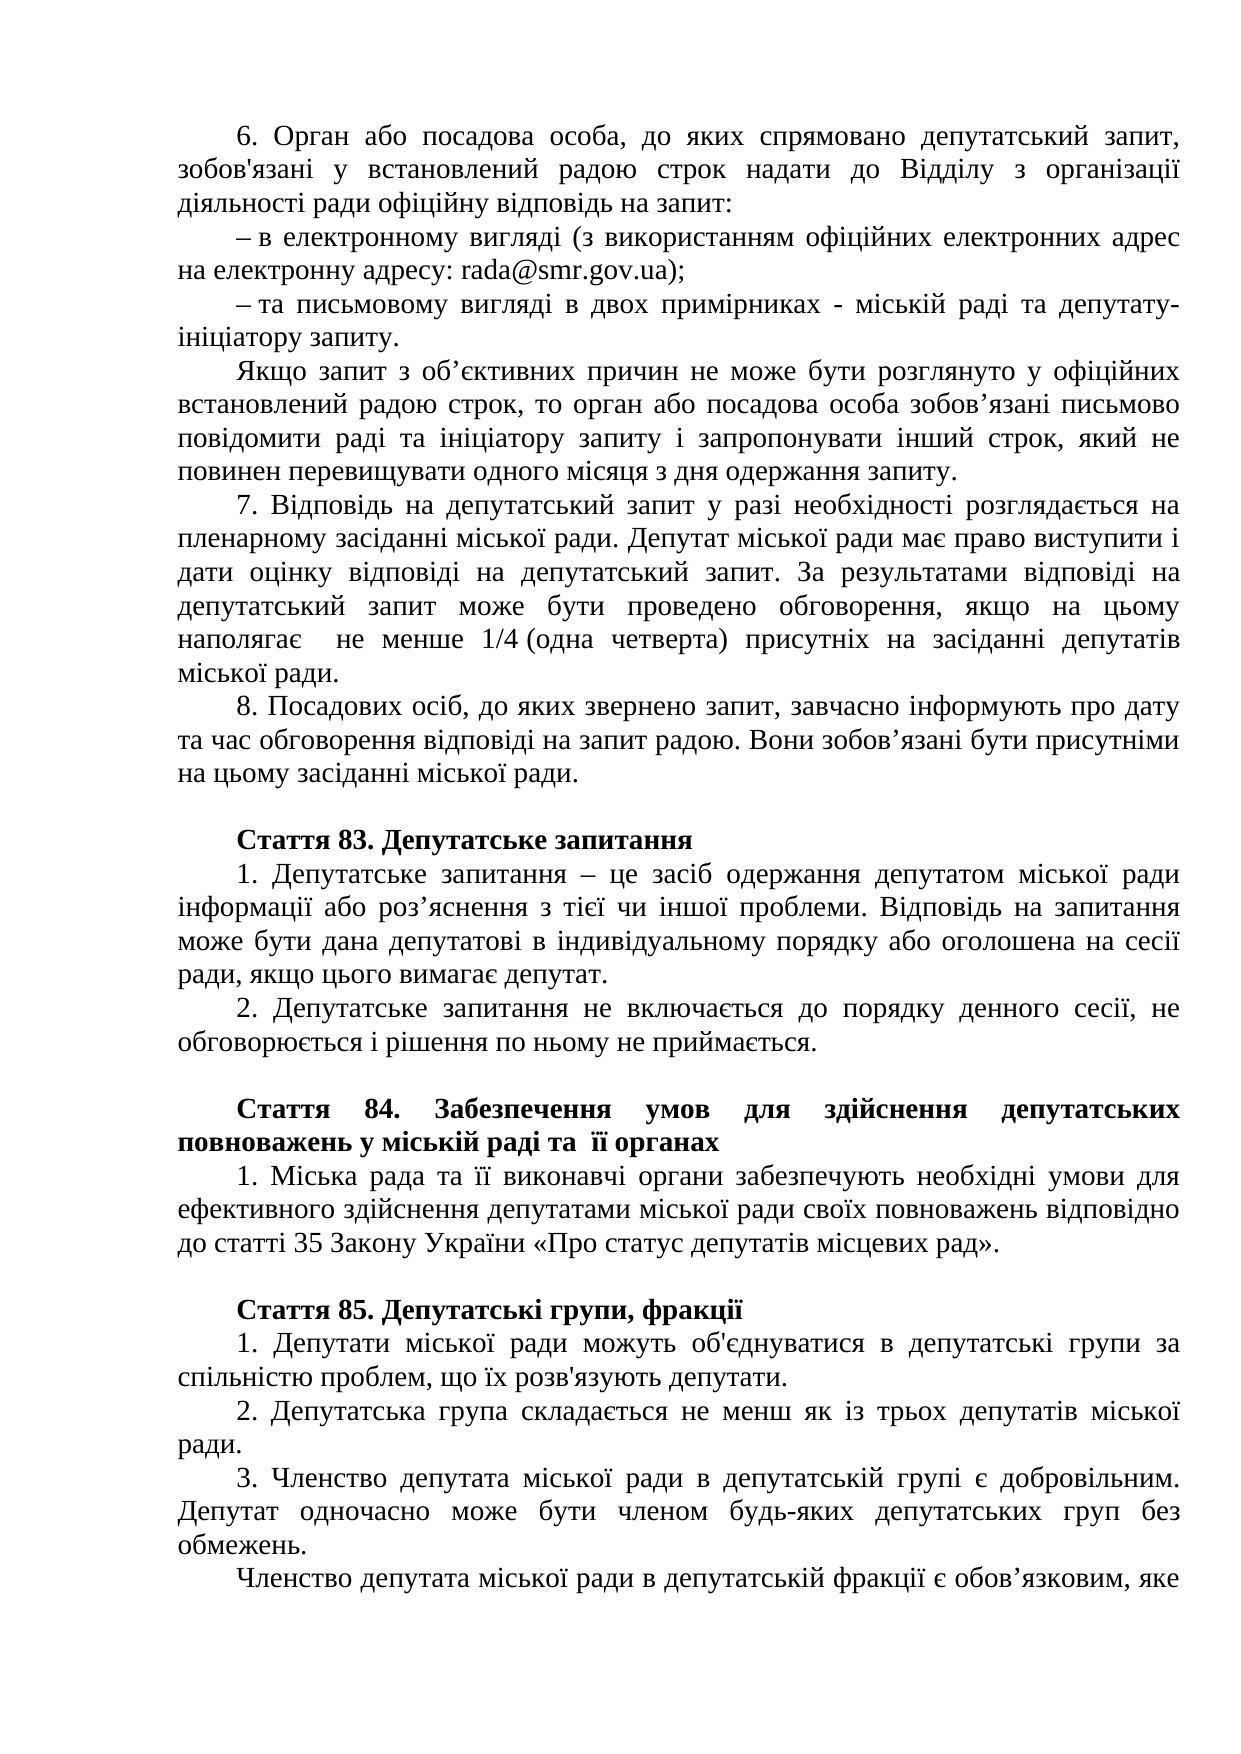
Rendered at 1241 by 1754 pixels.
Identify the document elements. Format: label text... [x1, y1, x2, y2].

text 2. Депутатське запитання не включається до порядку денного сесії, не обговорюється і рішення по ньому не приймається. [177, 990, 1181, 1057]
text 1. Депутатське запитання – це засіб одержання депутатом міської ради інформації або роз’яснення з тієї чи іншої проблеми. Відповідь на запитання може бути дана депутатові в індивідуальному порядку або оголошена на сесії ради, якщо цього вимагає депутат. [177, 856, 1181, 990]
text 1. Міська рада та її виконавчі органи забезпечують необхідні умови для ефективного здійснення депутатами міської ради своїх повноважень відповідно до статті 35 Закону України «Про статус депутатів місцевих рад». [177, 1158, 1181, 1258]
text Якщо запит з об’єктивних причин не може бути розглянуто у офіційних встановлений радою строк, то орган або посадова особа зобов’язані письмово повідомити раді та ініціатору запиту і запропонувати інший строк, який не повинен перевищувати одного місяця з дня одержання запиту. [177, 353, 1181, 487]
text 1. Депутати міської ради можуть об'єднуватися в депутатські групи за спільністю проблем, що їх розв'язують депутати. [177, 1326, 1181, 1393]
text Стаття 83. Депутатське запитання [177, 822, 1181, 856]
text – в електронному вигляді (з використанням офіційних електронних адрес на електронну адресу: rada@smr.gov.ua); [177, 219, 1181, 286]
text – та письмовому вигляді в двох примірниках - міській раді та депутату- ініціатору запиту. [177, 286, 1181, 353]
text Стаття 84. Забезпечення умов для здійснення депутатських повноважень у міській раді та її органах [177, 1091, 1181, 1158]
text 6. Орган або посадова особа, до яких спрямовано депутатський запит, зобов'язані у встановлений радою строк надати до Відділу з організації діяльності ради офіційну відповідь на запит: [177, 118, 1181, 219]
text 2. Депутатська група складається не менш як із трьох депутатів міської ради. [177, 1393, 1181, 1460]
text 8. Посадових осіб, до яких звернено запит, завчасно інформують про дату та час обговорення відповіді на запит радою. Вони зобов’язані бути присутніми на цьому засіданні міської ради. [177, 688, 1181, 789]
text 3. Членство депутата міської ради в депутатській групі є добровільним. Депутат одночасно може бути членом будь-яких депутатських груп без обмежень. [177, 1460, 1181, 1560]
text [177, 1560, 1181, 1594]
text 7. Відповідь на депутатський запит у разі необхідності розглядається на пленарному засіданні міської ради. Депутат міської ради має право виступити і дати оцінку відповіді на депутатський запит. За результатами відповіді на депутатський запит може бути проведено обговорення, якщо на цьому наполягає не менше 1/4 (одна четверта) присутніх на засіданні депутатів міської ради. [177, 487, 1181, 688]
text Стаття 85. Депутатські групи, фракції [177, 1292, 1181, 1326]
